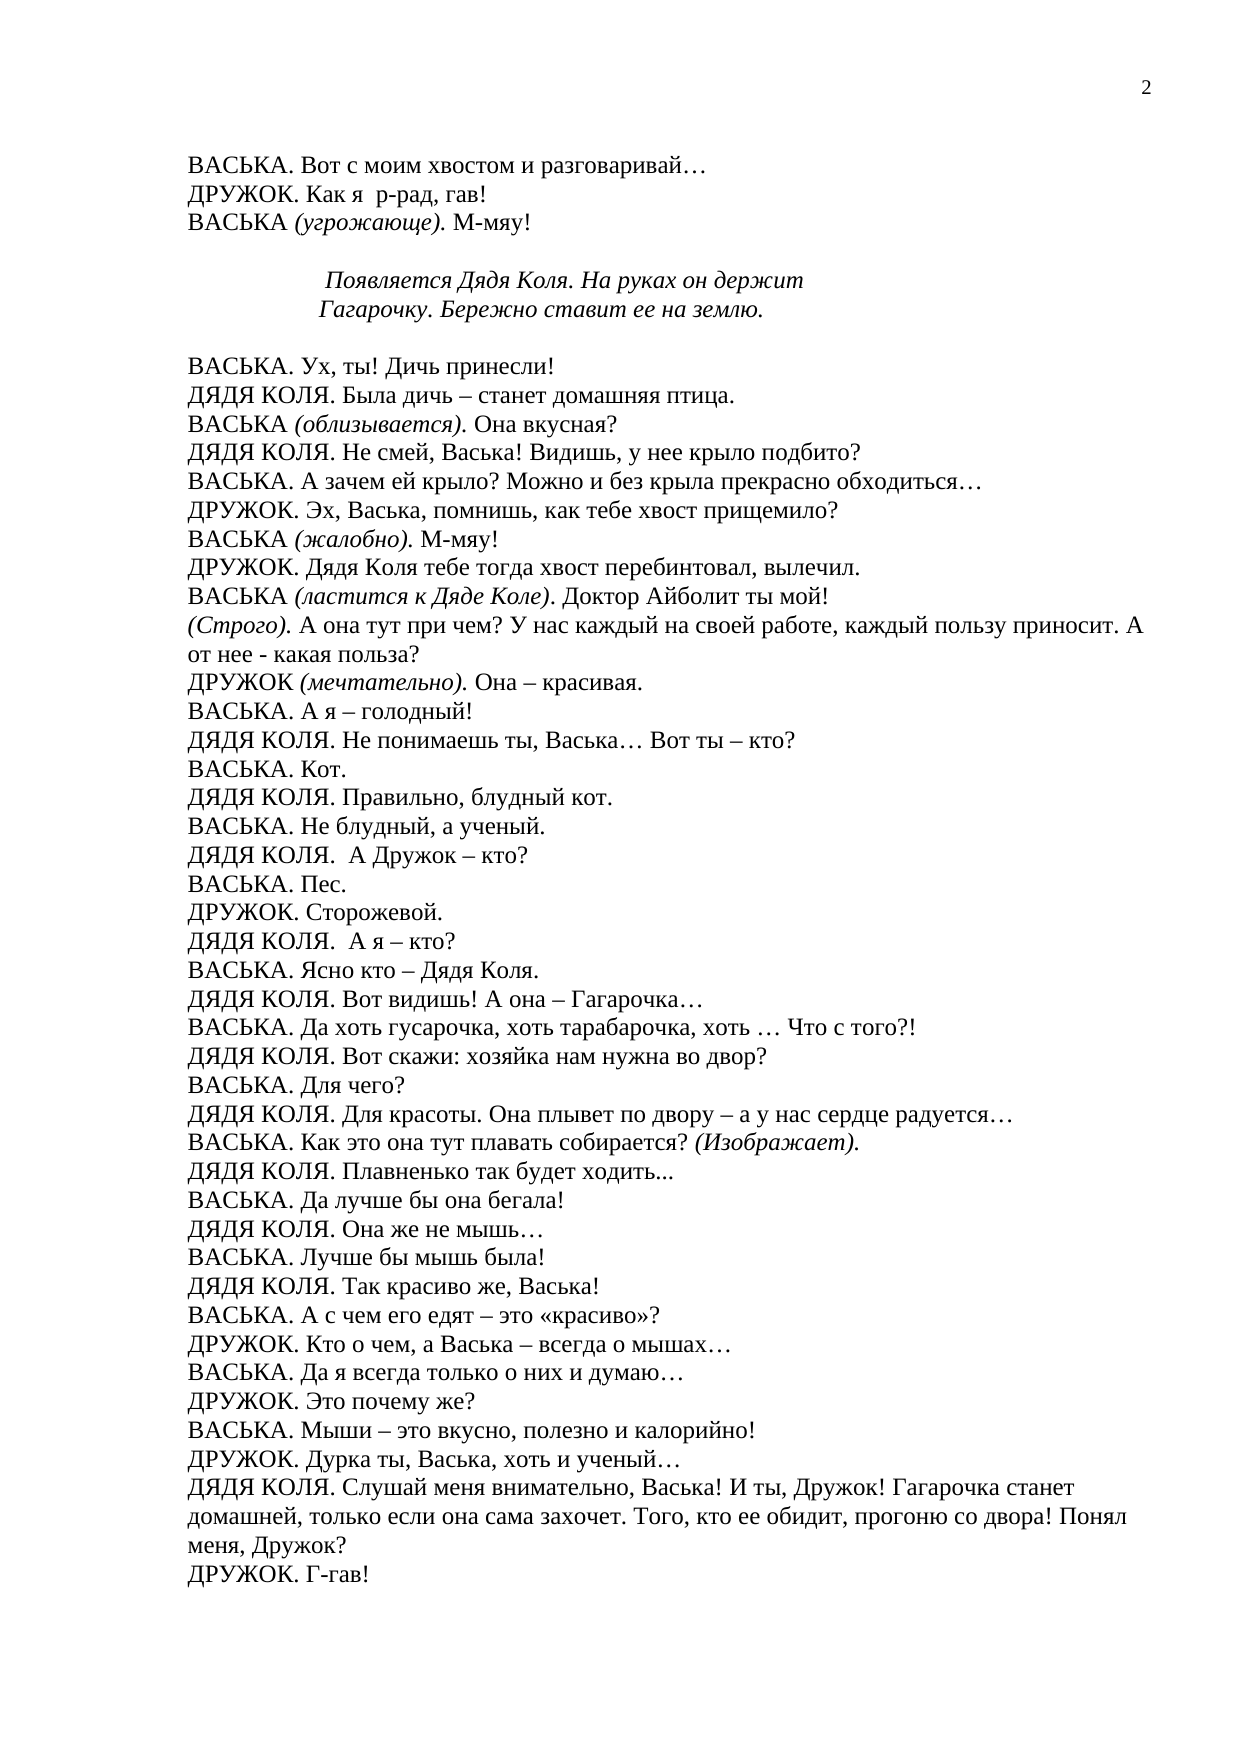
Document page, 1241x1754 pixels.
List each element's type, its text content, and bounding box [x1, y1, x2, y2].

text ВАСЬКА. А я – голодный! [187, 696, 1152, 725]
text ДЯДЯ КОЛЯ. Не смей, Васька! Видишь, у нее крыло подбито? [187, 437, 1152, 466]
text ДРУЖОК. Сторожевой. [187, 897, 1152, 926]
text ДЯДЯ КОЛЯ. Правильно, блудный кот. [187, 782, 1152, 811]
text ВАСЬКА. А зачем ей крыло? Можно и без крыла прекрасно обходиться… [187, 466, 1152, 495]
text ДРУЖОК. Дурка ты, Васька, хоть и ученый… [187, 1444, 1152, 1472]
text ВАСЬКА. Для чего? [187, 1070, 1152, 1099]
text ВАСЬКА (ластится к Дяде Коле). Доктор Айболит ты мой! [187, 581, 1152, 610]
text Гагарочку. Бережно ставит ее на землю. [187, 294, 1152, 322]
text ДЯДЯ КОЛЯ. Не понимаешь ты, Васька… Вот ты – кто? [187, 725, 1152, 754]
text ВАСЬКА. Вот с моим хвостом и разговаривай… [187, 150, 1152, 179]
text ВАСЬКА. Ух, ты! Дичь принесли! [187, 351, 1152, 380]
text ВАСЬКА. Мыши – это вкусно, полезно и калорийно! [187, 1415, 1152, 1444]
text ВАСЬКА (угрожающе). М-мяу! [187, 207, 1152, 236]
text ДЯДЯ КОЛЯ. Была дичь – станет домашняя птица. [187, 380, 1152, 409]
text ВАСЬКА. Кот. [187, 754, 1152, 782]
text ВАСЬКА. А с чем его едят – это «красиво»? [187, 1300, 1152, 1329]
text ДРУЖОК (мечтательно). Она – красивая. [187, 667, 1152, 696]
text ВАСЬКА (облизывается). Она вкусная? [187, 409, 1152, 437]
text ДЯДЯ КОЛЯ. Так красиво же, Васька! [187, 1271, 1152, 1300]
text ДРУЖОК. Дядя Коля тебе тогда хвост перебинтовал, вылечил. [187, 552, 1152, 581]
text ВАСЬКА. Как это она тут плавать собирается? (Изображает). [187, 1127, 1152, 1156]
text ВАСЬКА. Не блудный, а ученый. [187, 811, 1152, 840]
text ДЯДЯ КОЛЯ. Плавненько так будет ходить... [187, 1156, 1152, 1185]
text ДЯДЯ КОЛЯ. А я – кто? [187, 926, 1152, 955]
text ДЯДЯ КОЛЯ. Для красоты. Она плывет по двору – а у нас сердце радуется… [187, 1099, 1152, 1127]
text ВАСЬКА. Да я всегда только о них и думаю… [187, 1357, 1152, 1386]
text ДРУЖОК. Кто о чем, а Васька – всегда о мышах… [187, 1329, 1152, 1357]
text ВАСЬКА. Пес. [187, 869, 1152, 897]
text (Строго). А она тут при чем? У нас каждый на своей работе, каждый пользу приносит. А от нее - какая польза? [187, 610, 1152, 667]
text ДРУЖОК. Как я р-рад, гав! [187, 179, 1152, 207]
text ДЯДЯ КОЛЯ. Слушай меня внимательно, Васька! И ты, Дружок! Гагарочка станет домашней, только если она сама захочет. Того, кто ее обидит, прогоню со двора! Понял меня, Дружок? [187, 1472, 1152, 1559]
text ДЯДЯ КОЛЯ. Вот видишь! А она – Гагарочка… [187, 984, 1152, 1012]
text ДЯДЯ КОЛЯ. Она же не мышь… [187, 1214, 1152, 1242]
text ДРУЖОК. Это почему же? [187, 1386, 1152, 1415]
text ДРУЖОК. Г-гав! [187, 1559, 1152, 1587]
text ВАСЬКА. Ясно кто – Дядя Коля. [187, 955, 1152, 984]
text ДЯДЯ КОЛЯ. Вот скажи: хозяйка нам нужна во двор? [187, 1041, 1152, 1070]
text ВАСЬКА. Да хоть гусарочка, хоть тарабарочка, хоть … Что с того?! [187, 1012, 1152, 1041]
text ДРУЖОК. Эх, Васька, помнишь, как тебе хвост прищемило? [187, 495, 1152, 524]
text ВАСЬКА. Да лучше бы она бегала! [187, 1185, 1152, 1214]
text ДЯДЯ КОЛЯ. А Дружок – кто? [187, 840, 1152, 869]
text Появляется Дядя Коля. На руках он держит [187, 265, 1152, 294]
text ВАСЬКА. Лучше бы мышь была! [187, 1242, 1152, 1271]
text ВАСЬКА (жалобно). М-мяу! [187, 524, 1152, 552]
